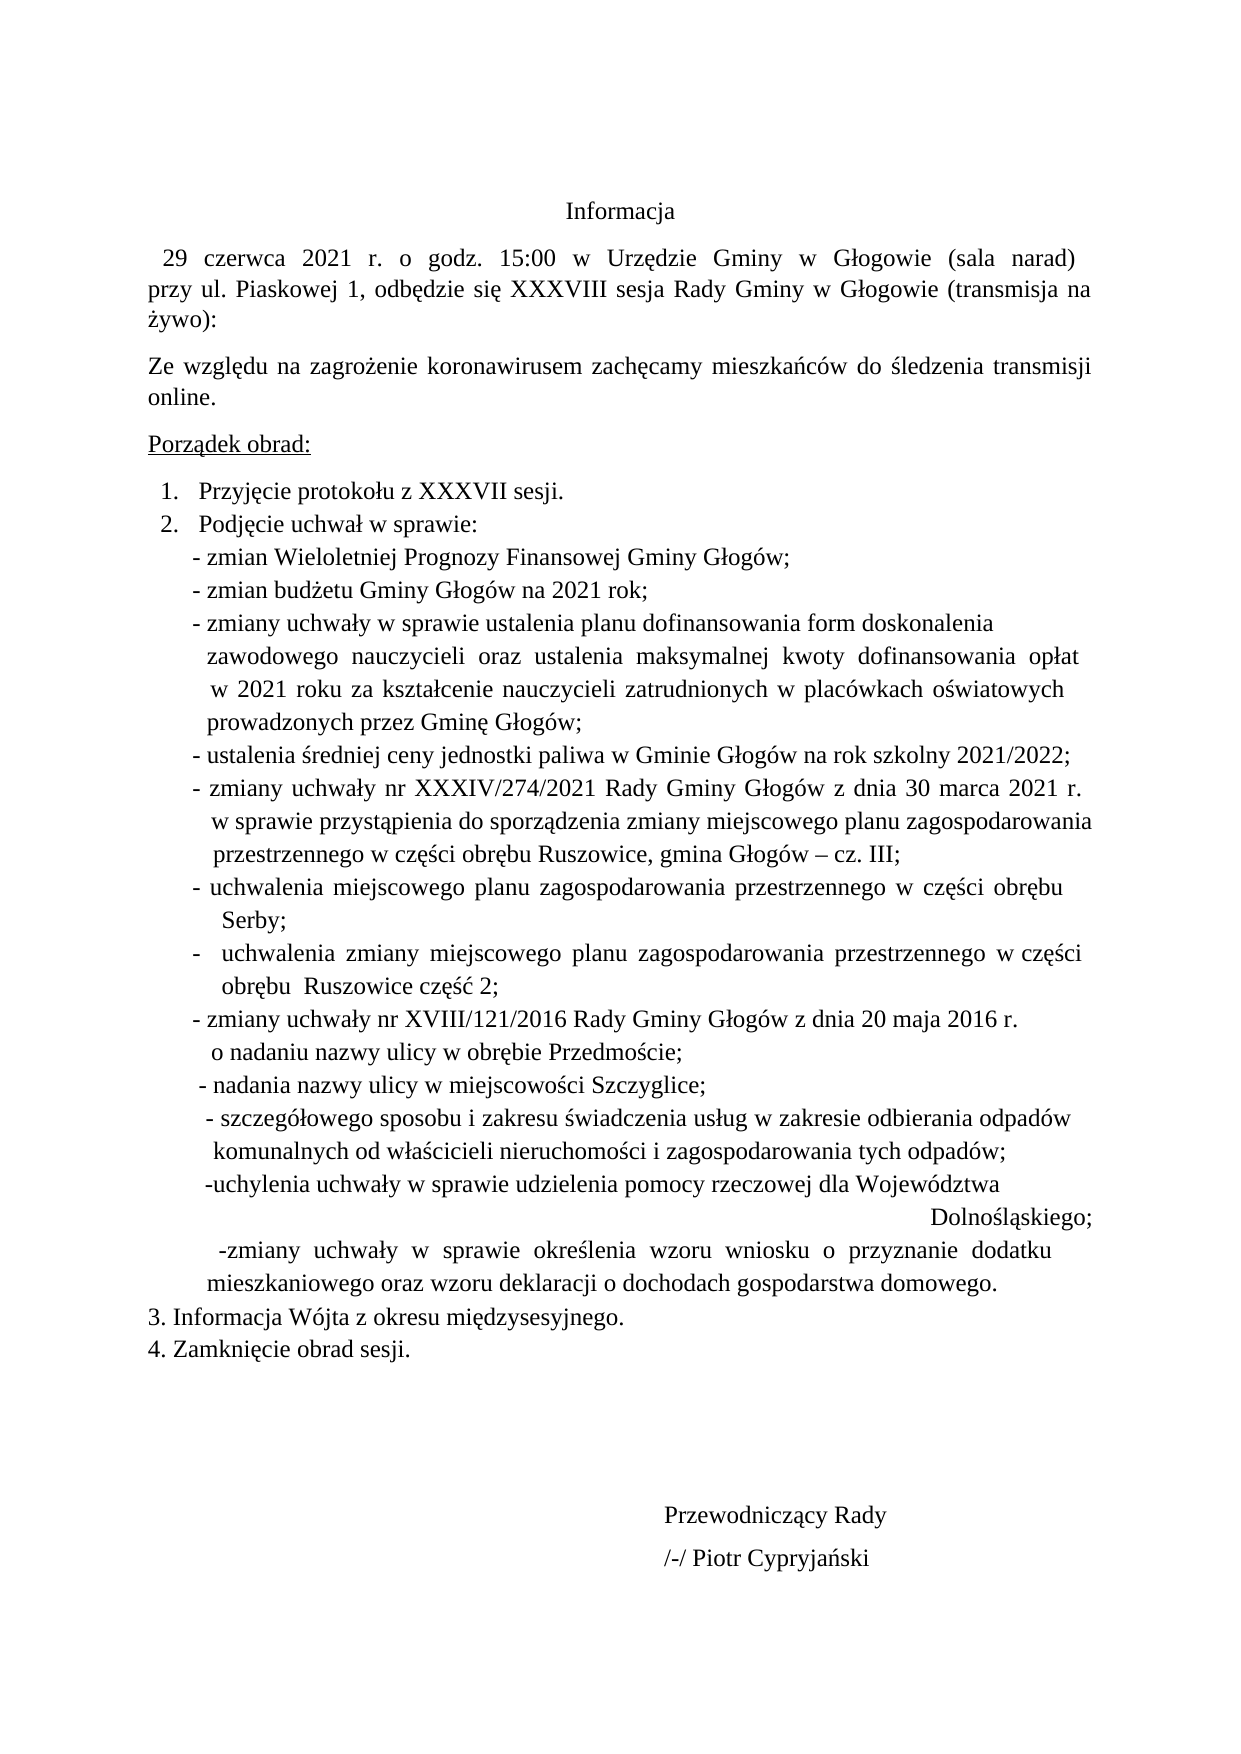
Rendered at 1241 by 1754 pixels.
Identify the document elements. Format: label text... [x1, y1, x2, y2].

text 3. Informacja Wójta z okresu międzysesyjnego. [148, 1302, 1093, 1330]
text - ustalenia średniej ceny jednostki paliwa w Gminie Głogów na rok szkolny 2021/2022; [192, 740, 1093, 769]
text - nadania nazwy ulicy w miejscowości Szczyglice; [192, 1070, 1093, 1099]
text - zmian budżetu Gminy Głogów na 2021 rok; [192, 575, 1093, 604]
text 29 czerwca 2021 r. o godz. 15:00 w Urzędzie Gminy w Głogowie (sala narad) przy ul. Piaskowej 1, odbędzie się XXXVIII sesja Rady Gminy w Głogowie (transmisja na żywo): [148, 243, 1093, 333]
list Podjęcie uchwał w sprawie: [160, 509, 1093, 538]
text /-/ Piotr Cypryjański [148, 1543, 1093, 1572]
text - szczegółowego sposobu i zakresu świadczenia usług w zakresie odbierania odpadów komunalnych od właścicieli nieruchomości i zagospodarowania tych odpadów; [192, 1103, 1093, 1165]
list Przyjęcie protokołu z XXXVII sesji. [160, 476, 1093, 505]
text - zmiany uchwały nr XVIII/121/2016 Rady Gminy Głogów z dnia 20 maja 2016 r. [192, 1004, 1093, 1033]
text - zmiany uchwały w sprawie ustalenia planu dofinansowania form doskonalenia zawodowego nauczycieli oraz ustalenia maksymalnej kwoty dofinansowania opłat w 2021 roku za kształcenie nauczycieli zatrudnionych w placówkach oświatowych prowadzonych przez Gminę Głogów; [192, 608, 1093, 736]
text Ze względu na zagrożenie koronawirusem zachęcamy mieszkańców do śledzenia transmisji online. [148, 351, 1093, 411]
text 4. Zamknięcie obrad sesji. [148, 1334, 1093, 1363]
text Informacja [148, 196, 1093, 225]
text - uchwalenia miejscowego planu zagospodarowania przestrzennego w części obrębu Serby; [192, 872, 1093, 934]
text -uchylenia uchwały w sprawie udzielenia pomocy rzeczowej dla Województwa Dolnośląskiego; -zmiany uchwały w sprawie określenia wzoru wniosku o przyznanie dodatku mieszkaniowego oraz wzoru deklaracji o dochodach gospodarstwa domowego. [192, 1169, 1093, 1297]
text - zmian Wieloletniej Prognozy Finansowej Gminy Głogów; [192, 542, 1093, 571]
text Porządek obrad: [148, 429, 1093, 458]
text Przewodniczący Rady [198, 1500, 1093, 1529]
text - zmiany uchwały nr XXXIV/274/2021 Rady Gminy Głogów z dnia 30 marca 2021 r. w sprawie przystąpienia do sporządzenia zmiany miejscowego planu zagospodarowania przestrzennego w części obrębu Ruszowice, gmina Głogów – cz. III; [192, 773, 1093, 868]
text o nadaniu nazwy ulicy w obrębie Przedmoście; [192, 1037, 1093, 1066]
text - uchwalenia zmiany miejscowego planu zagospodarowania przestrzennego w części obrębu Ruszowice część 2; [192, 938, 1093, 1000]
